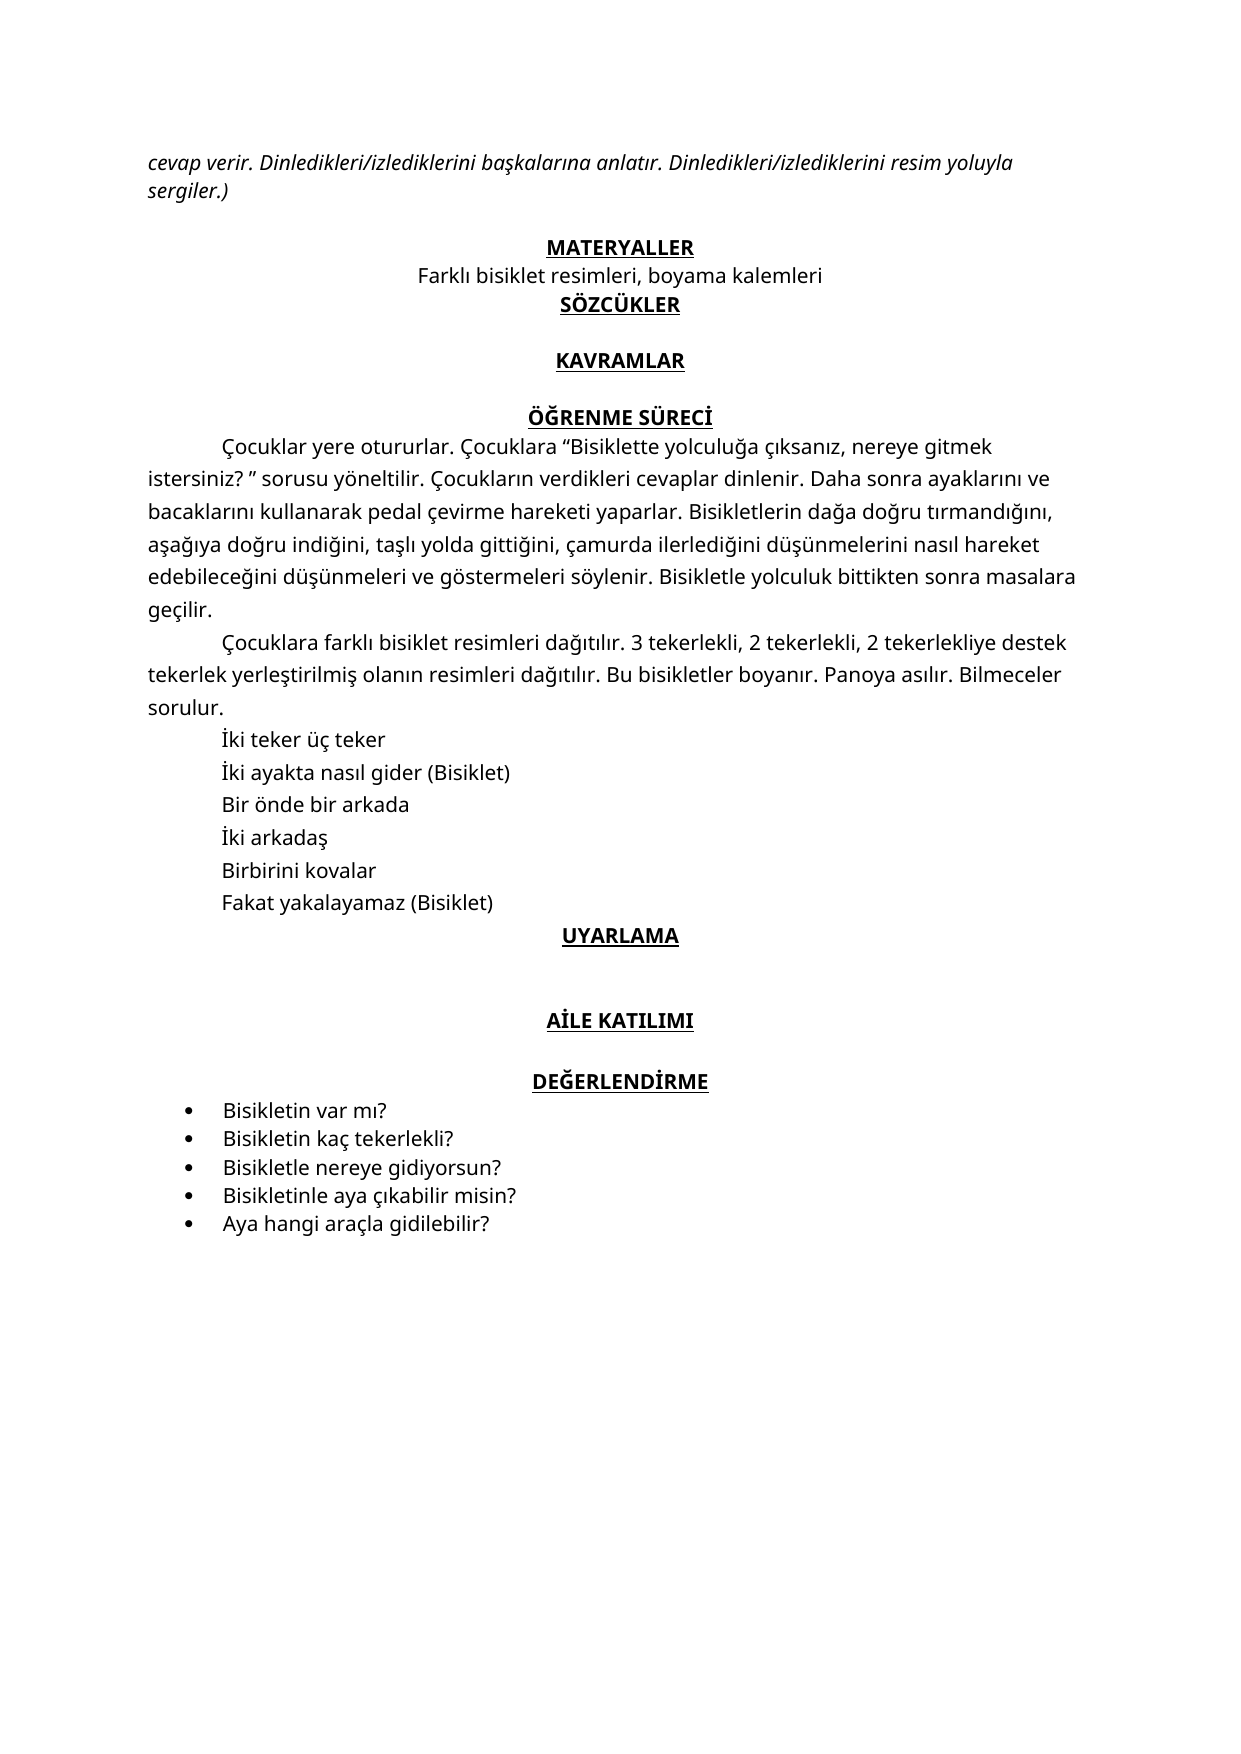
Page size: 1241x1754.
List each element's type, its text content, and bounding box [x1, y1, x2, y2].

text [148, 148, 1093, 204]
text Fakat yakalayamaz (Bisiklet) [148, 888, 1093, 917]
list Aya hangi araçla gidilebilir? [185, 1209, 1093, 1238]
text UYARLAMA [148, 921, 1093, 949]
text AİLE KATILIMI [148, 1006, 1093, 1035]
text KAVRAMLAR [148, 347, 1093, 375]
text Çocuklar yere otururlar. Çocuklara “Bisiklette yolculuğa çıksanız, nereye gitmek istersiniz? ” sorusu yöneltilir. Çocukların verdikleri cevaplar dinlenir. Daha sonra ayaklarını ve bacaklarını kullanarak pedal çevirme hareketi yaparlar. Bisikletlerin dağa doğru tırmandığını, aşağıya doğru indiğini, taşlı yolda gittiğini, çamurda ilerlediğini düşünmelerini nasıl hareket edebileceğini düşünmeleri ve göstermeleri söylenir. Bisikletle yolculuk bittikten sonra masalara geçilir. [148, 432, 1093, 623]
text İki arkadaş [148, 823, 1093, 852]
text DEĞERLENDİRME [148, 1067, 1093, 1096]
list Bisikletin var mı? [185, 1096, 1093, 1124]
text MATERYALLER [148, 233, 1093, 261]
text İki teker üç teker [148, 725, 1093, 754]
text Farklı bisiklet resimleri, boyama kalemleri [148, 261, 1093, 290]
text İki ayakta nasıl gider (Bisiklet) [148, 758, 1093, 786]
list Bisikletle nereye gidiyorsun? [185, 1153, 1093, 1181]
text Bir önde bir arkada [148, 791, 1093, 819]
list Bisikletinle aya çıkabilir misin? [185, 1181, 1093, 1209]
text SÖZCÜKLER [148, 290, 1093, 318]
list Bisikletin kaç tekerlekli? [185, 1124, 1093, 1153]
text Çocuklara farklı bisiklet resimleri dağıtılır. 3 tekerlekli, 2 tekerlekli, 2 tekerlekliye destek tekerlek yerleştirilmiş olanın resimleri dağıtılır. Bu bisikletler boyanır. Panoya asılır. Bilmeceler sorulur. [148, 628, 1093, 721]
text ÖĞRENME SÜRECİ [148, 403, 1093, 432]
text Birbirini kovalar [148, 856, 1093, 884]
